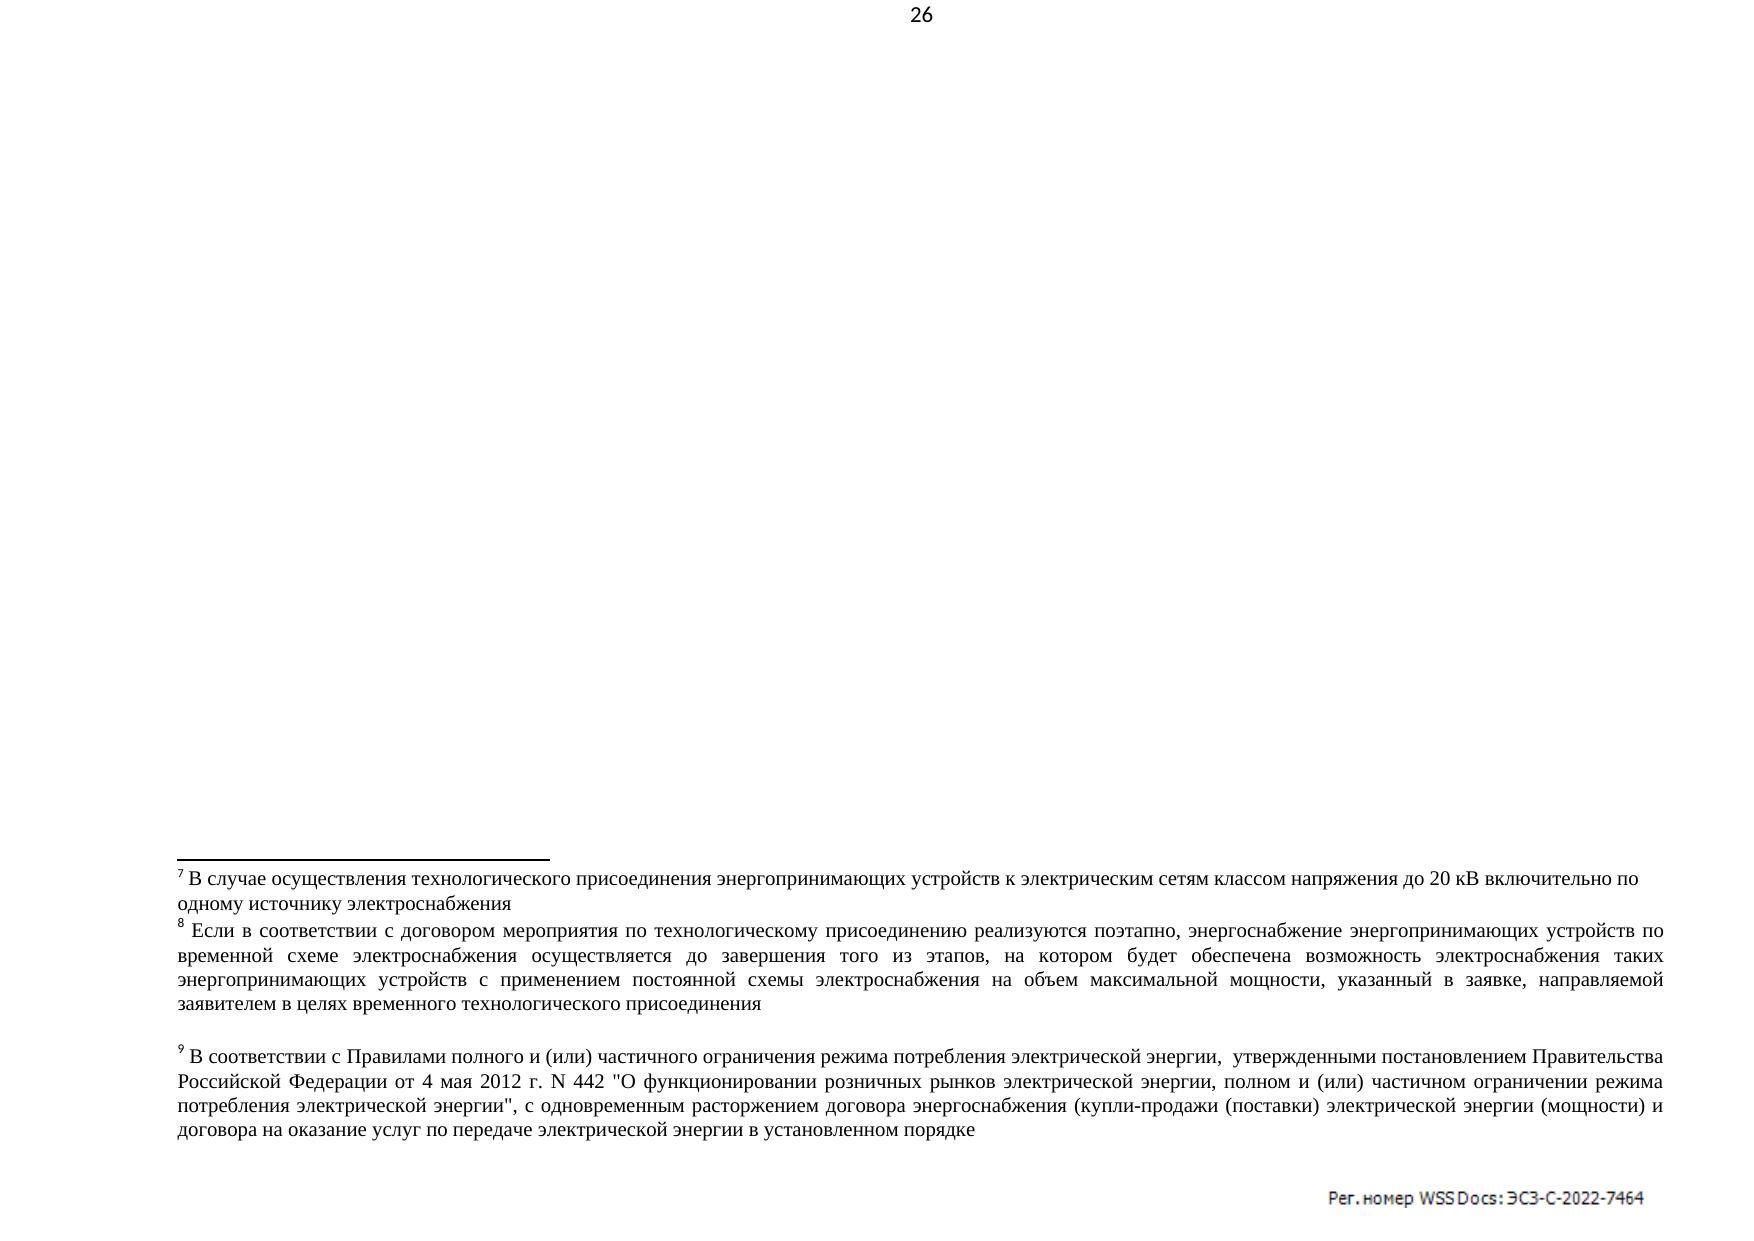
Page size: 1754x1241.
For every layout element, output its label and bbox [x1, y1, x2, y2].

picture [1327, 1187, 1666, 1208]
